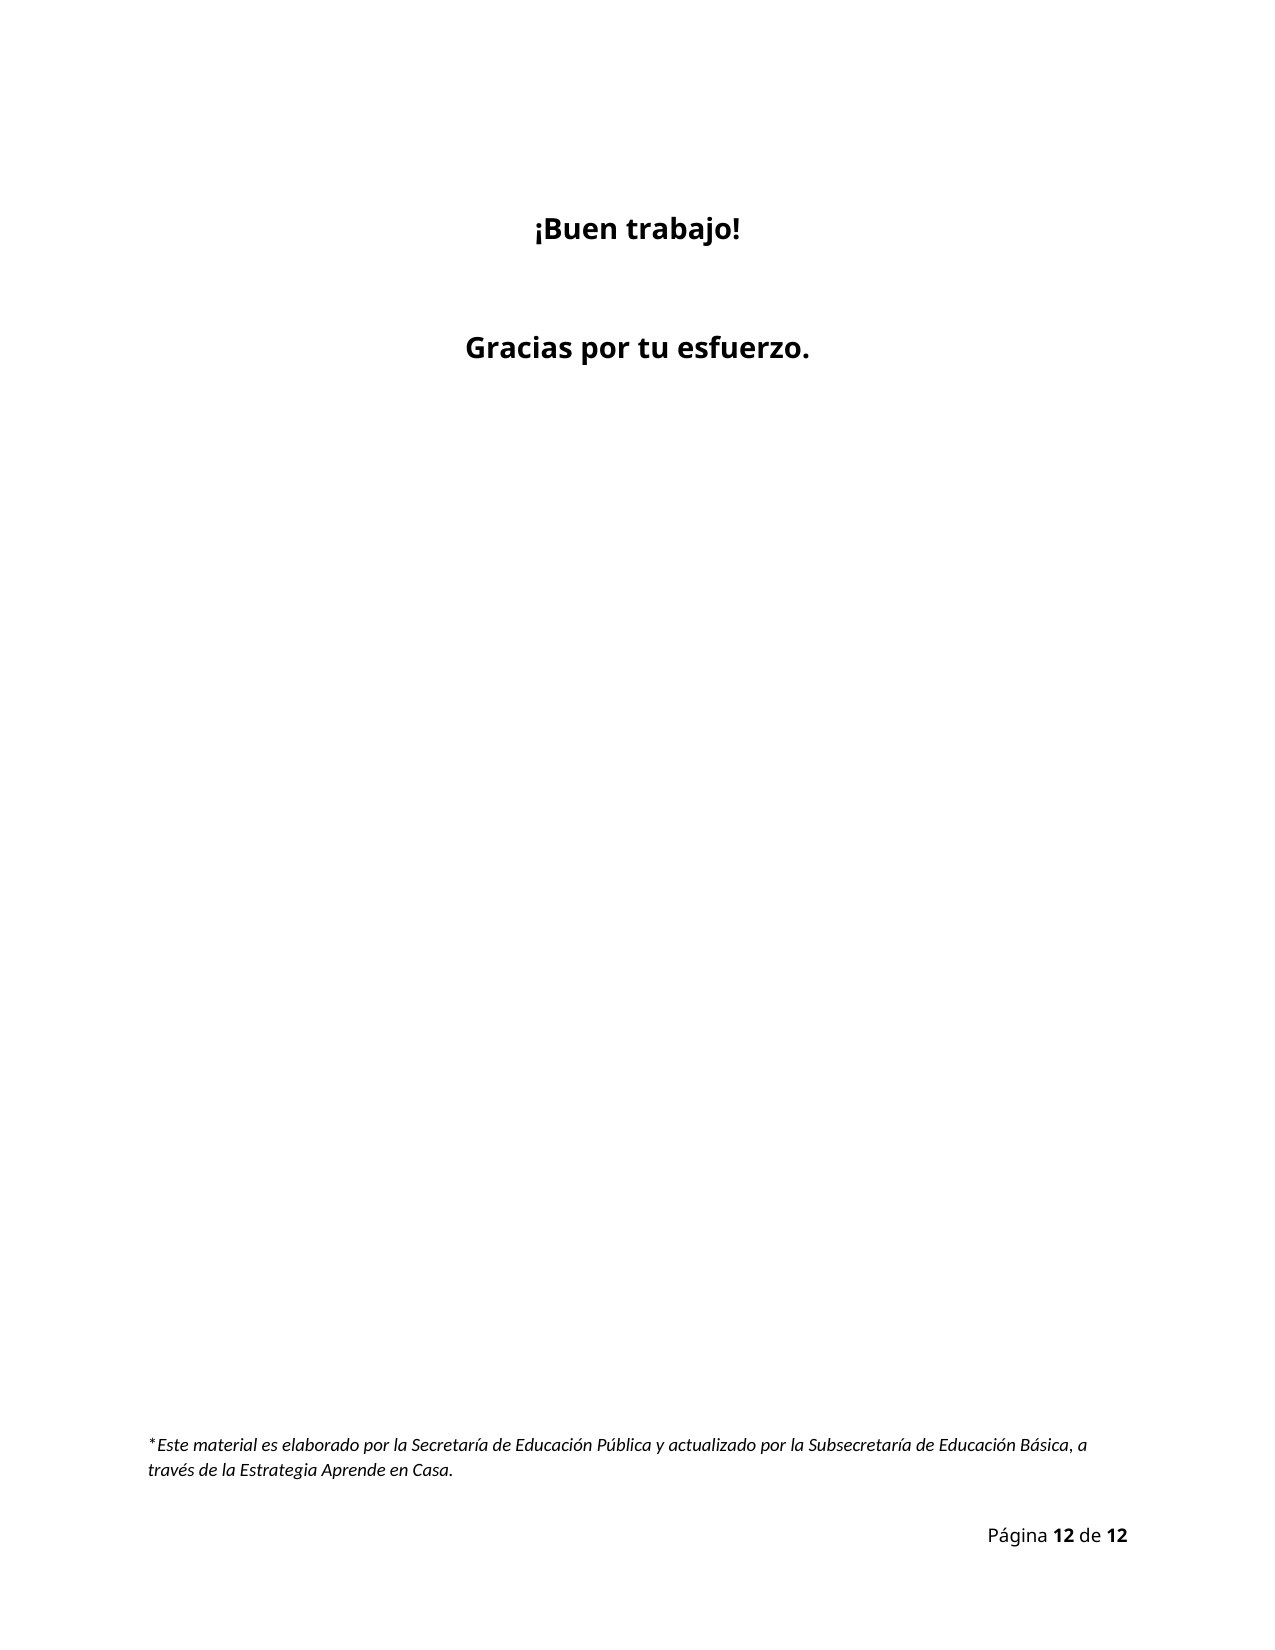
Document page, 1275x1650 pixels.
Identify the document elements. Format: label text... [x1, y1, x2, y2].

text ¡Buen trabajo! [148, 208, 1127, 248]
text Gracias por tu esfuerzo. [148, 327, 1127, 367]
